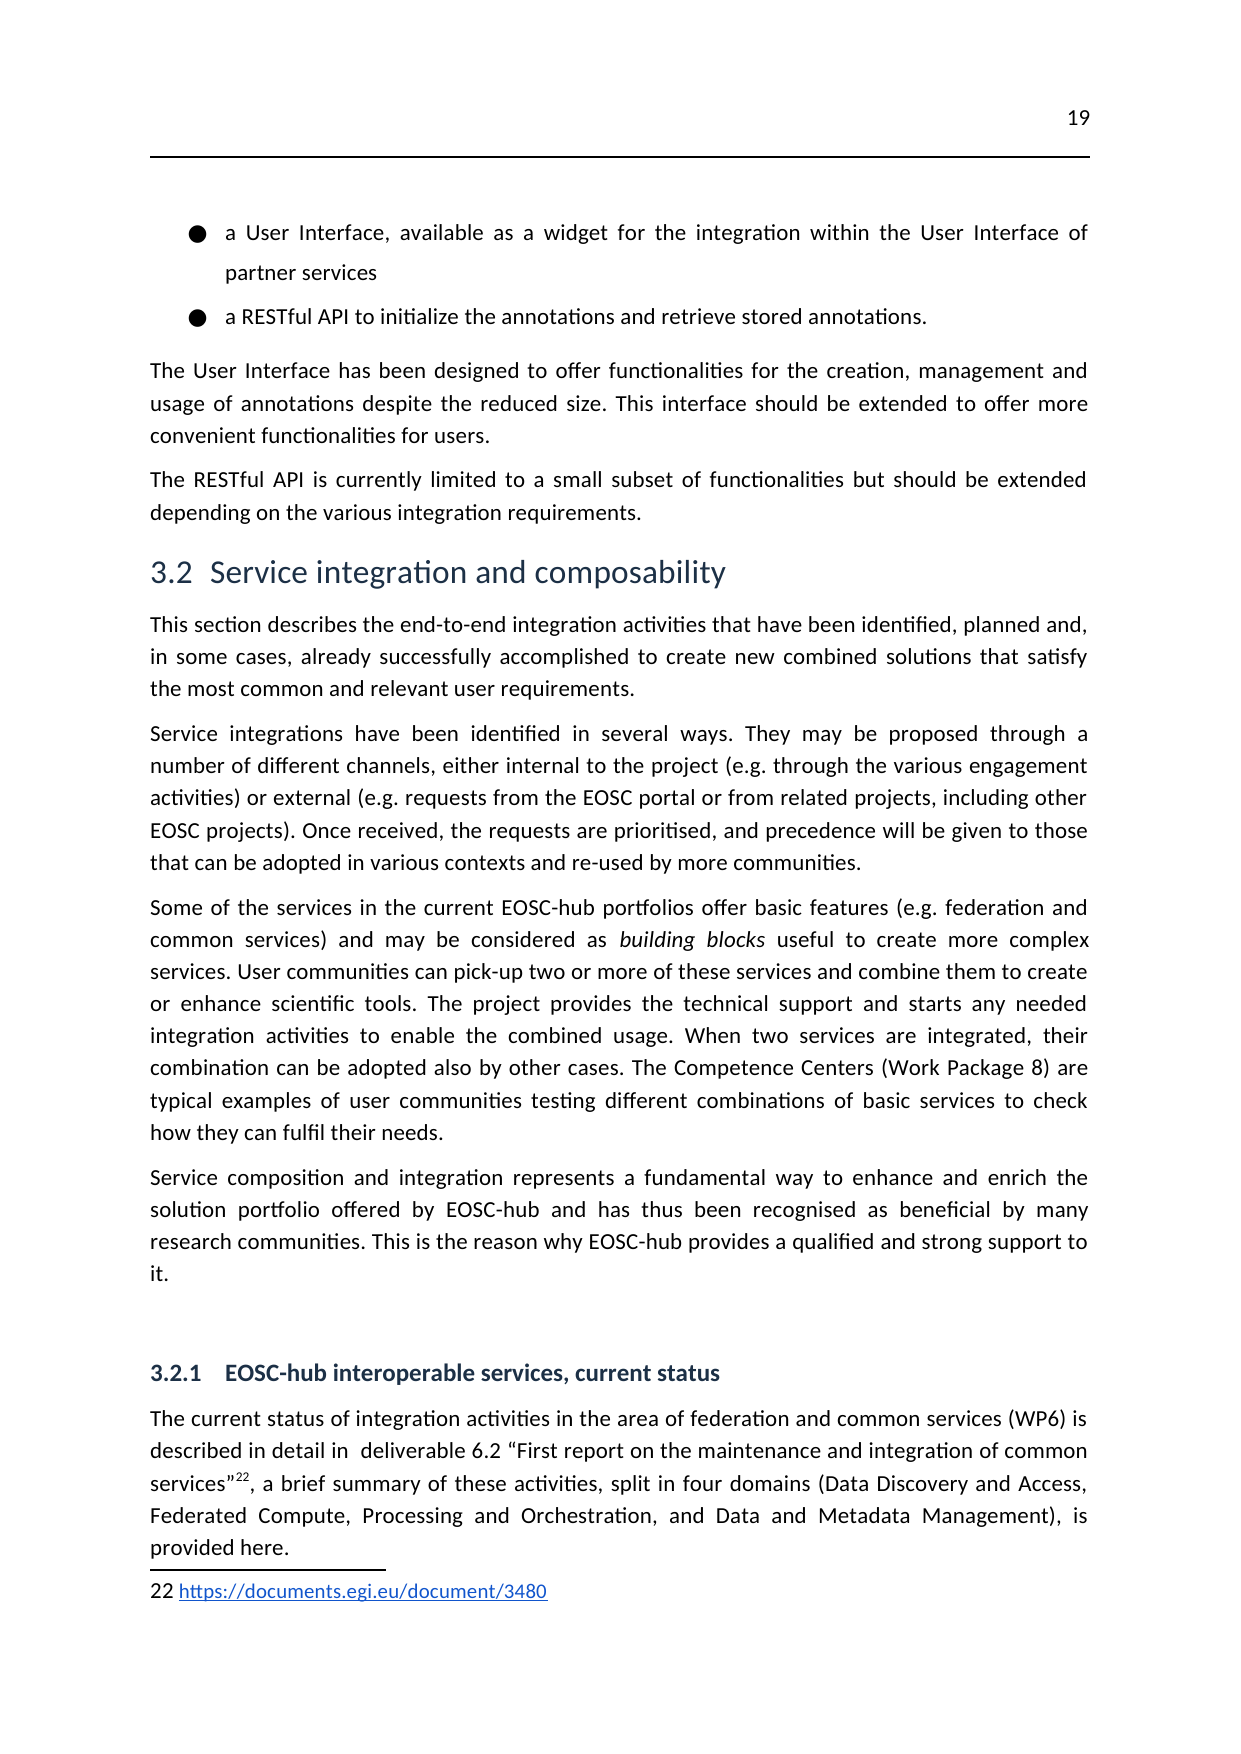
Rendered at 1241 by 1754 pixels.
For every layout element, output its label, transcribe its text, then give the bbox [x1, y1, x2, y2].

text The current status of integration activities in the area of federation and common services (WP6) is described in detail in deliverable 6.2 “First report on the maintenance and integration of common services”, a brief summary of these activities, split in four domains (Data Discovery and Access, Federated Compute, Processing and Orchestration, and Data and Metadata Management), is provided here. [150, 1404, 1090, 1561]
text The User Interface has been designed to offer functionalities for the creation, management and usage of annotations despite the reduced size. This interface should be extended to offer more convenient functionalities for users. [150, 357, 1090, 449]
list a User Interface, available as a widget for the integration within the User Interface of partner services [187, 207, 1090, 286]
text Service composition and integration represents a fundamental way to enhance and enrich the solution portfolio offered by EOSC-hub and has thus been recognised as beneficial by many research communities. This is the reason why EOSC-hub provides a qualified and strong support to it. [150, 1163, 1090, 1287]
subtitle EOSC-hub interoperable services, current status [150, 1357, 1090, 1387]
text The RESTful API is currently limited to a small subset of functionalities but should be extended depending on the various integration requirements. [150, 466, 1090, 526]
text Service integrations have been identified in several ways. They may be proposed through a number of different channels, either internal to the project (e.g. through the various engagement activities) or external (e.g. requests from the EOSC portal or from related projects, including other EOSC projects). Once received, the requests are prioritised, and precedence will be given to those that can be adopted in various contexts and re-used by more communities. [150, 719, 1090, 876]
subtitle Service integration and composability [150, 551, 1090, 592]
text Some of the services in the current EOSC-hub portfolios offer basic features (e.g. federation and common services) and may be considered as building blocks useful to create more complex services. User communities can pick-up two or more of these services and combine them to create or enhance scientific tools. The project provides the technical support and starts any needed integration activities to enable the combined usage. When two services are integrated, their combination can be adopted also by other cases. The Competence Centers (Work Package 8) are typical examples of user communities testing different combinations of basic services to check how they can fulfil their needs. [150, 893, 1090, 1146]
list a RESTful API to initialize the annotations and retrieve stored annotations. [187, 290, 1090, 337]
text This section describes the end-to-end integration activities that have been identified, planned and, in some cases, already successfully accomplished to create new combined solutions that satisfy the most common and relevant user requirements. [150, 610, 1090, 702]
